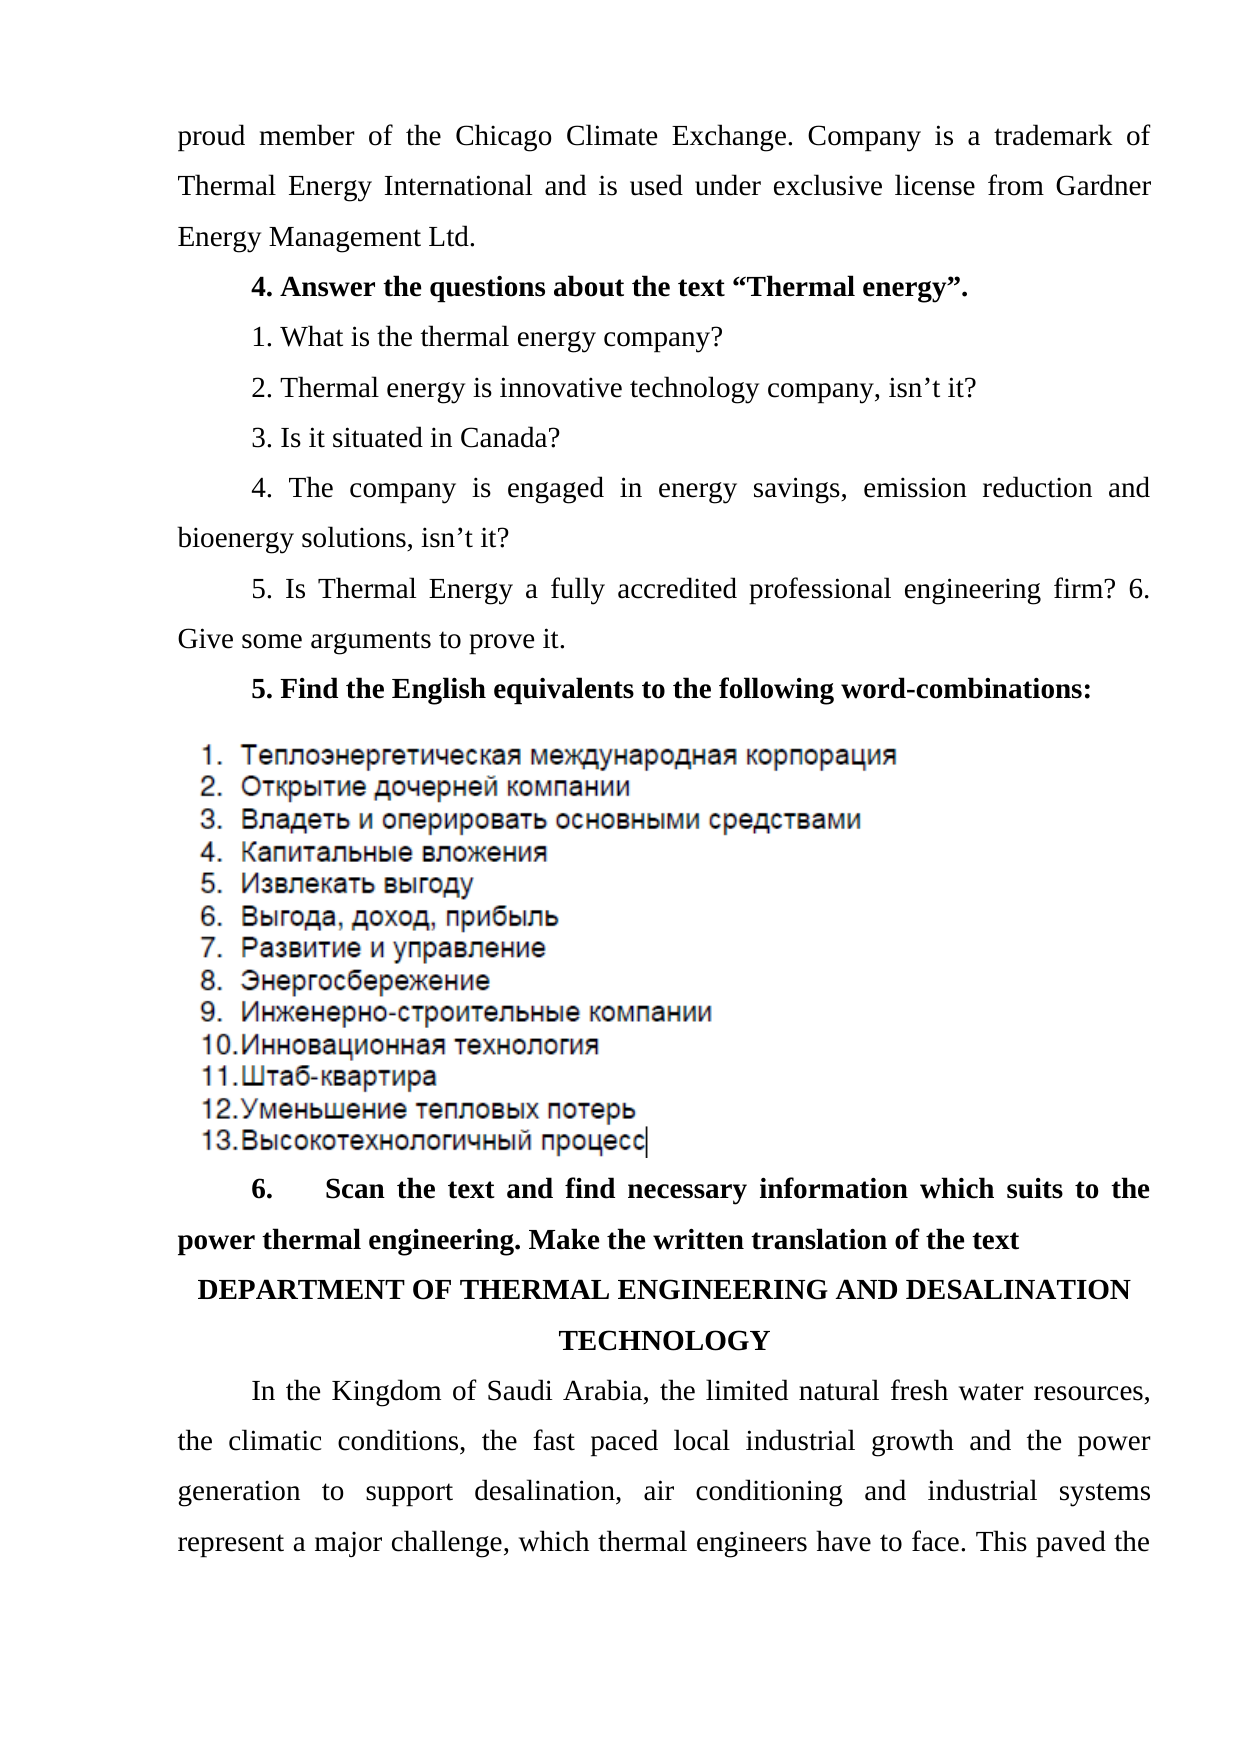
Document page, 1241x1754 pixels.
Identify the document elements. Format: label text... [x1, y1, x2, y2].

text 2. Thermal energy is innovative technology company, isn’t it? [177, 370, 1152, 403]
text 3. Is it situated in Canada? [177, 420, 1152, 453]
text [177, 118, 1152, 252]
list Scan the text and find necessary information which suits to the power thermal engineering. Make the written translation of the text [177, 1172, 1152, 1256]
text DEPARTMENT OF THERMAL ENGINEERING AND DESALINATION [177, 1272, 1152, 1306]
text 5. Is Thermal Energy a fully accredited professional engineering firm? 6. Give some arguments to prove it. [177, 571, 1152, 655]
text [177, 1373, 1152, 1557]
text 5. Find the English equivalents to the following word-combinations: [177, 672, 1152, 705]
picture [177, 721, 926, 1158]
text 1. What is the thermal energy company? [177, 319, 1152, 353]
text TECHNOLOGY [177, 1323, 1152, 1356]
text 4. Answer the questions about the text “Thermal energy”. [177, 269, 1152, 303]
text 4. The company is engaged in energy savings, emission reduction and bioenergy solutions, isn’t it? [177, 470, 1152, 554]
